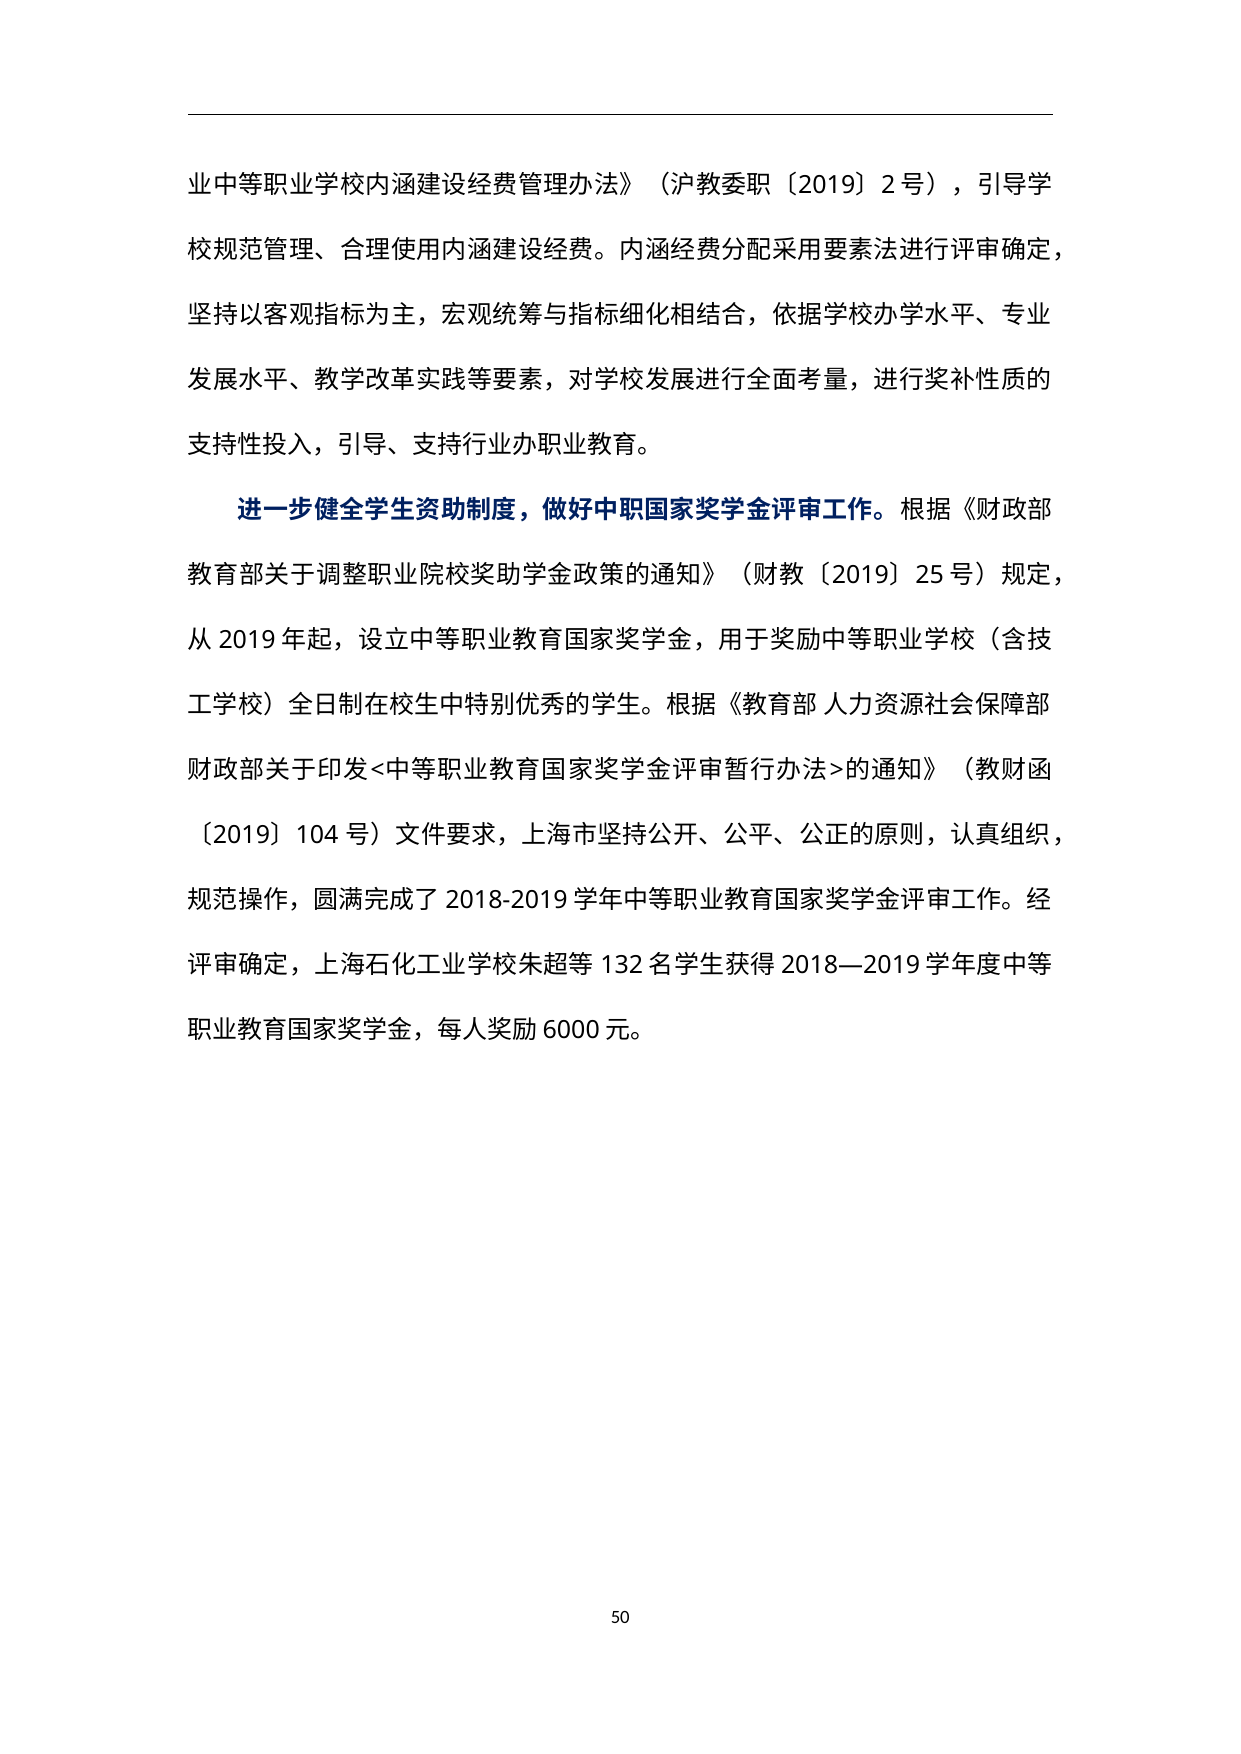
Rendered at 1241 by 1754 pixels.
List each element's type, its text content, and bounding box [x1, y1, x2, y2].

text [187, 150, 1053, 475]
text 进一步健全学生资助制度，做好中职国家奖学金评审工作。根据《财政部 教育部关于调整职业院校奖助学金政策的通知》（财教〔2019〕25号）规定，从2019年起，设立中等职业教育国家奖学金，用于奖励中等职业学校（含技工学校）全日制在校生中特别优秀的学生。根据《教育部 人力资源社会保障部 财政部关于印发<中等职业教育国家奖学金评审暂行办法>的通知》（教财函〔2019〕104 号）文件要求，上海市坚持公开、公平、公正的原则，认真组织，规范操作，圆满完成了2018-2019学年中等职业教育国家奖学金评审工作。经评审确定，上海石化工业学校朱超等132名学生获得2018—2019学年度中等职业教育国家奖学金，每人奖励6000元。 [187, 475, 1053, 1060]
